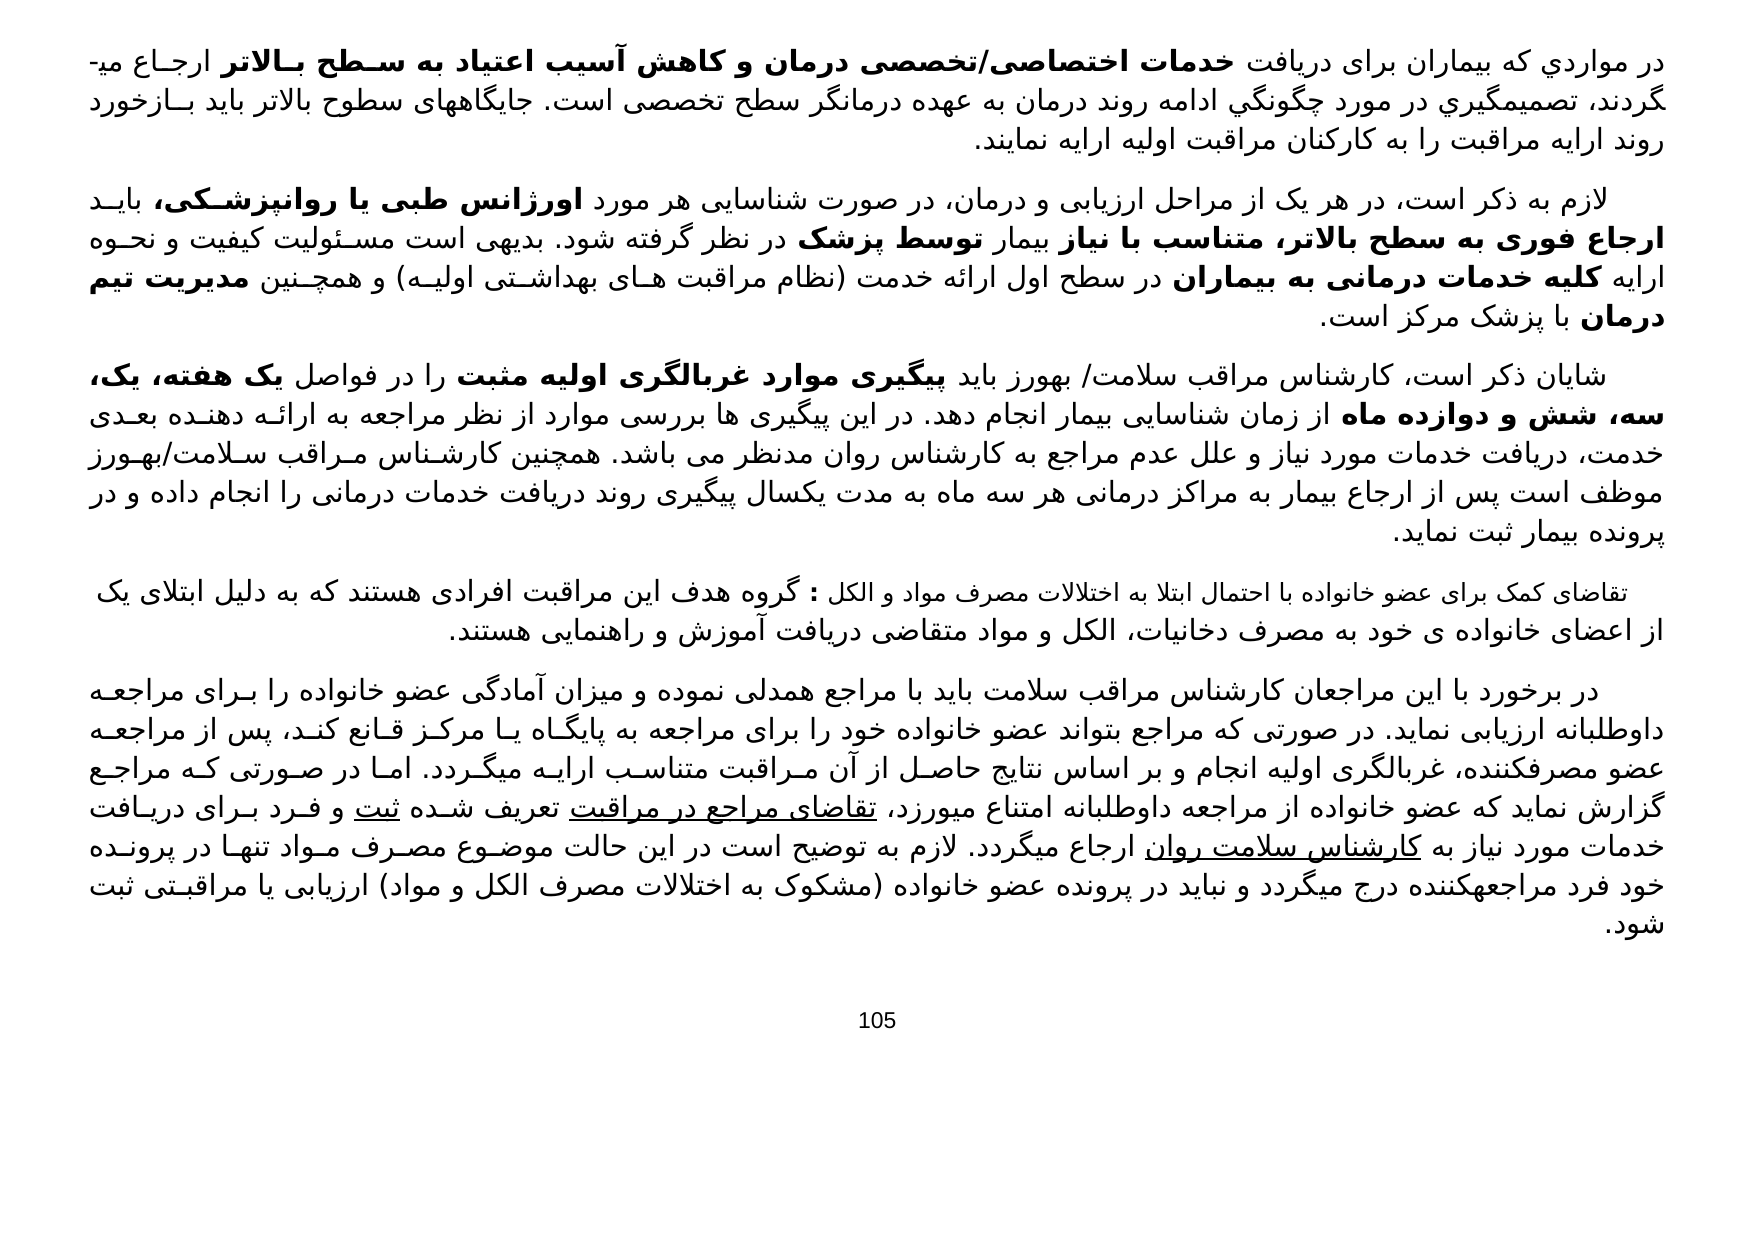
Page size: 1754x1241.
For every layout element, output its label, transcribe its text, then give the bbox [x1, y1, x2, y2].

text لازم به ذکر است، در هر یک از مراحل ارزیابی و درمان، در صورت شناسایی هر مورد اورژانس طبی یا روانپزشکی، باید ارجاع فوری به سطح بالاتر، متناسب با نیاز بیمار توسط پزشک در نظر گرفته شود. بدیهی است مسئولیت کیفیت و نحوه ارایه کلیه خدمات درمانی به بیماران در سطح اول ارائه خدمت (نظام مراقبت های بهداشتی اولیه) و همچنین مدیریت تیم درمان با پزشک مرکز است. [88, 182, 1665, 333]
text شایان ذکر است، کارشناس مراقب سلامت/ بهورز باید پیگیری موارد غربالگری اولیه مثبت را در فواصل یک هفته، یک، سه، شش و دوازده ماه از زمان شناسایی بیمار انجام دهد. در این پیگیری ها بررسی موارد از نظر مراجعه به ارائه دهنده بعدی خدمت، دریافت خدمات مورد نیاز و علل عدم مراجع به کارشناس روان مدنظر می باشد. همچنین کارشناس مراقب سلامت/بهورز موظف است پس از ارجاع بیمار به مراکز درمانی هر سه ماه به مدت یکسال پیگیری روند دریافت خدمات درمانی را انجام داده و در پرونده بیمار ثبت نماید. [88, 359, 1665, 548]
text تقاضای کمک برای عضو خانواده با احتمال ابتلا به اختلالات مصرف مواد و الکل : گروه هدف این مراقبت افرادی هستند که به دلیل ابتلای یک از اعضای خانواده ی خود به مصرف دخانیات، الکل و مواد متقاضی دریافت آموزش و راهنمایی هستند. [88, 574, 1665, 647]
text در مواردي كه بيماران برای دریافت خدمات اختصاصی/تخصصی درمان و کاهش آسیب اعتیاد به سطح بالاتر ارجاع میگردند، تصميمگيري در مورد چگونگي ادامه روند درمان به عهده درمانگر سطح تخصصی است. جایگاههای سطوح بالاتر باید بازخورد روند ارایه مراقبت را به کارکنان مراقبت اولیه ارایه نمایند. [88, 44, 1665, 156]
text در برخورد با این مراجعان کارشناس مراقب سلامت باید با مراجع همدلی نموده و میزان آمادگی عضو خانواده را برای مراجعه داوطلبانه ارزیابی نماید. در صورتی که مراجع بتواند عضو خانواده خود را برای مراجعه به پایگاه یا مرکز قانع کند، پس از مراجعه عضو مصرفکننده، غربالگری اولیه انجام و بر اساس نتایج حاصل از آن مراقبت متناسب ارایه میگردد. اما در صورتی که مراجع گزارش نماید که عضو خانواده از مراجعه داوطلبانه امتناع میورزد، تقاضای مراجع در مراقبت تعریف شده ثبت و فرد برای دریافت خدمات مورد نیاز به کارشناس سلامت روان ارجاع میگردد. لازم به توضیح است در این حالت موضوع مصرف مواد تنها در پرونده خود فرد مراجعهکننده درج میگردد و نباید در پرونده عضو خانواده (مشکوک به اختلالات مصرف الکل و مواد) ارزیابی یا مراقبتی ثبت شود. [88, 673, 1665, 941]
